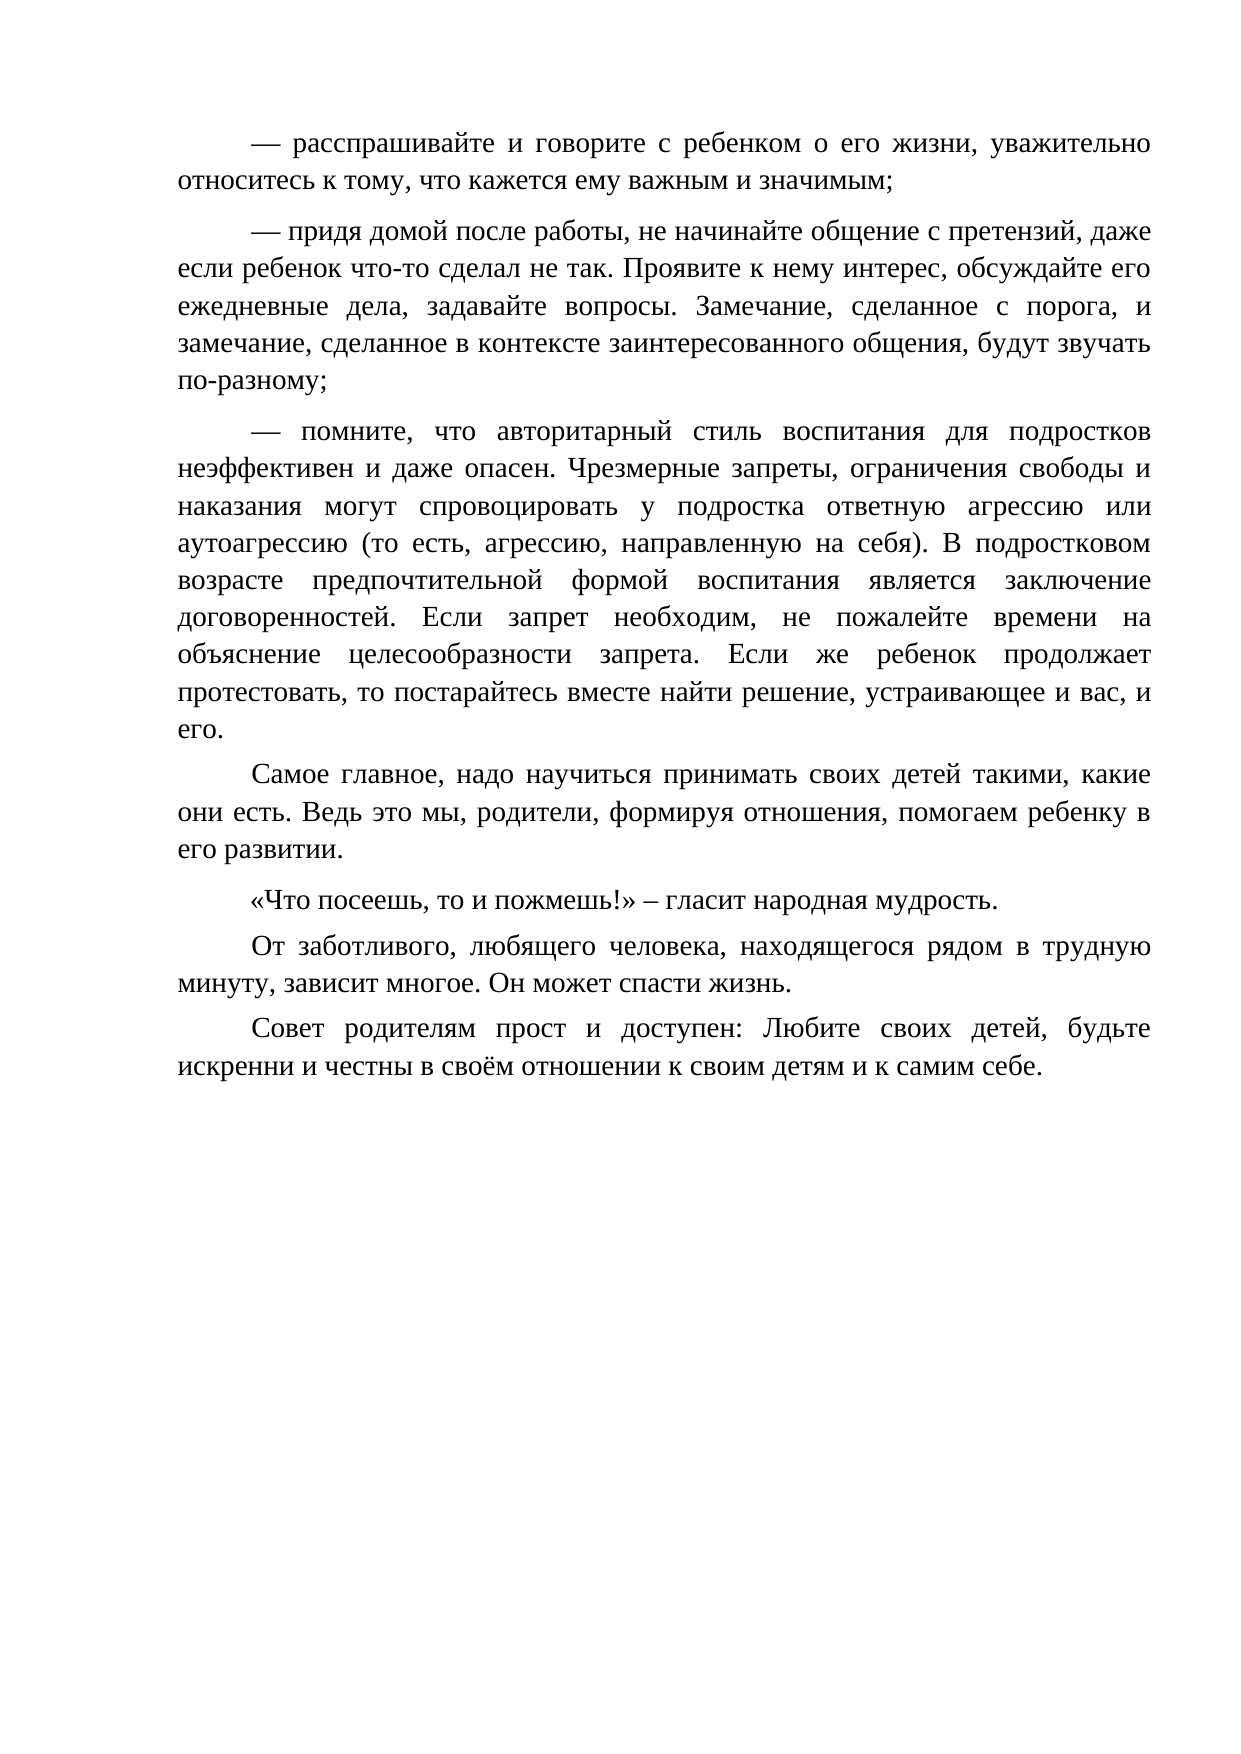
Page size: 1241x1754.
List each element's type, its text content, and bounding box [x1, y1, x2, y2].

text — придя домой после работы, не начинайте общение с претензий, даже если ребенок что-то сделал не так. Проявите к нему интерес, обсуждайте его ежедневные дела, задавайте вопросы. Замечание, сделанное с порога, и замечание, сделанное в контексте заинтересованного общения, будут звучать по-разному; [177, 213, 1152, 396]
text Самое главное, надо научиться принимать своих детей такими, какие они есть. Ведь это мы, родители, формируя отношения, помогаем ребенку в его развитии. [177, 757, 1152, 864]
text — помните, что авторитарный стиль воспитания для подростков неэффективен и даже опасен. Чрезмерные запреты, ограничения свободы и наказания могут спровоцировать у подростка ответную агрессию или аутоагрессию (то есть, агрессию, направленную на себя). В подростковом возрасте предпочтительной формой воспитания является заключение договоренностей. Если запрет необходим, не пожалейте времени на объяснение целесообразности запрета. Если же ребенок продолжает протестовать, то постарайтесь вместе найти решение, устраивающее и вас, и его. [177, 413, 1152, 744]
text «Что посеешь, то и пожмешь!» – гласит народная мудрость. [249, 882, 1152, 916]
text — расспрашивайте и говорите с ребенком о его жизни, уважительно относитесь к тому, что кажется ему важным и значимым; [177, 125, 1152, 196]
text Совет родителям прост и доступен: Любите своих детей, будьте искренни и честны в своём отношении к своим детям и к самим себе. [177, 1010, 1152, 1081]
text От заботливого, любящего человека, находящегося рядом в трудную минуту, зависит многое. Он может спасти жизнь. [177, 928, 1152, 999]
